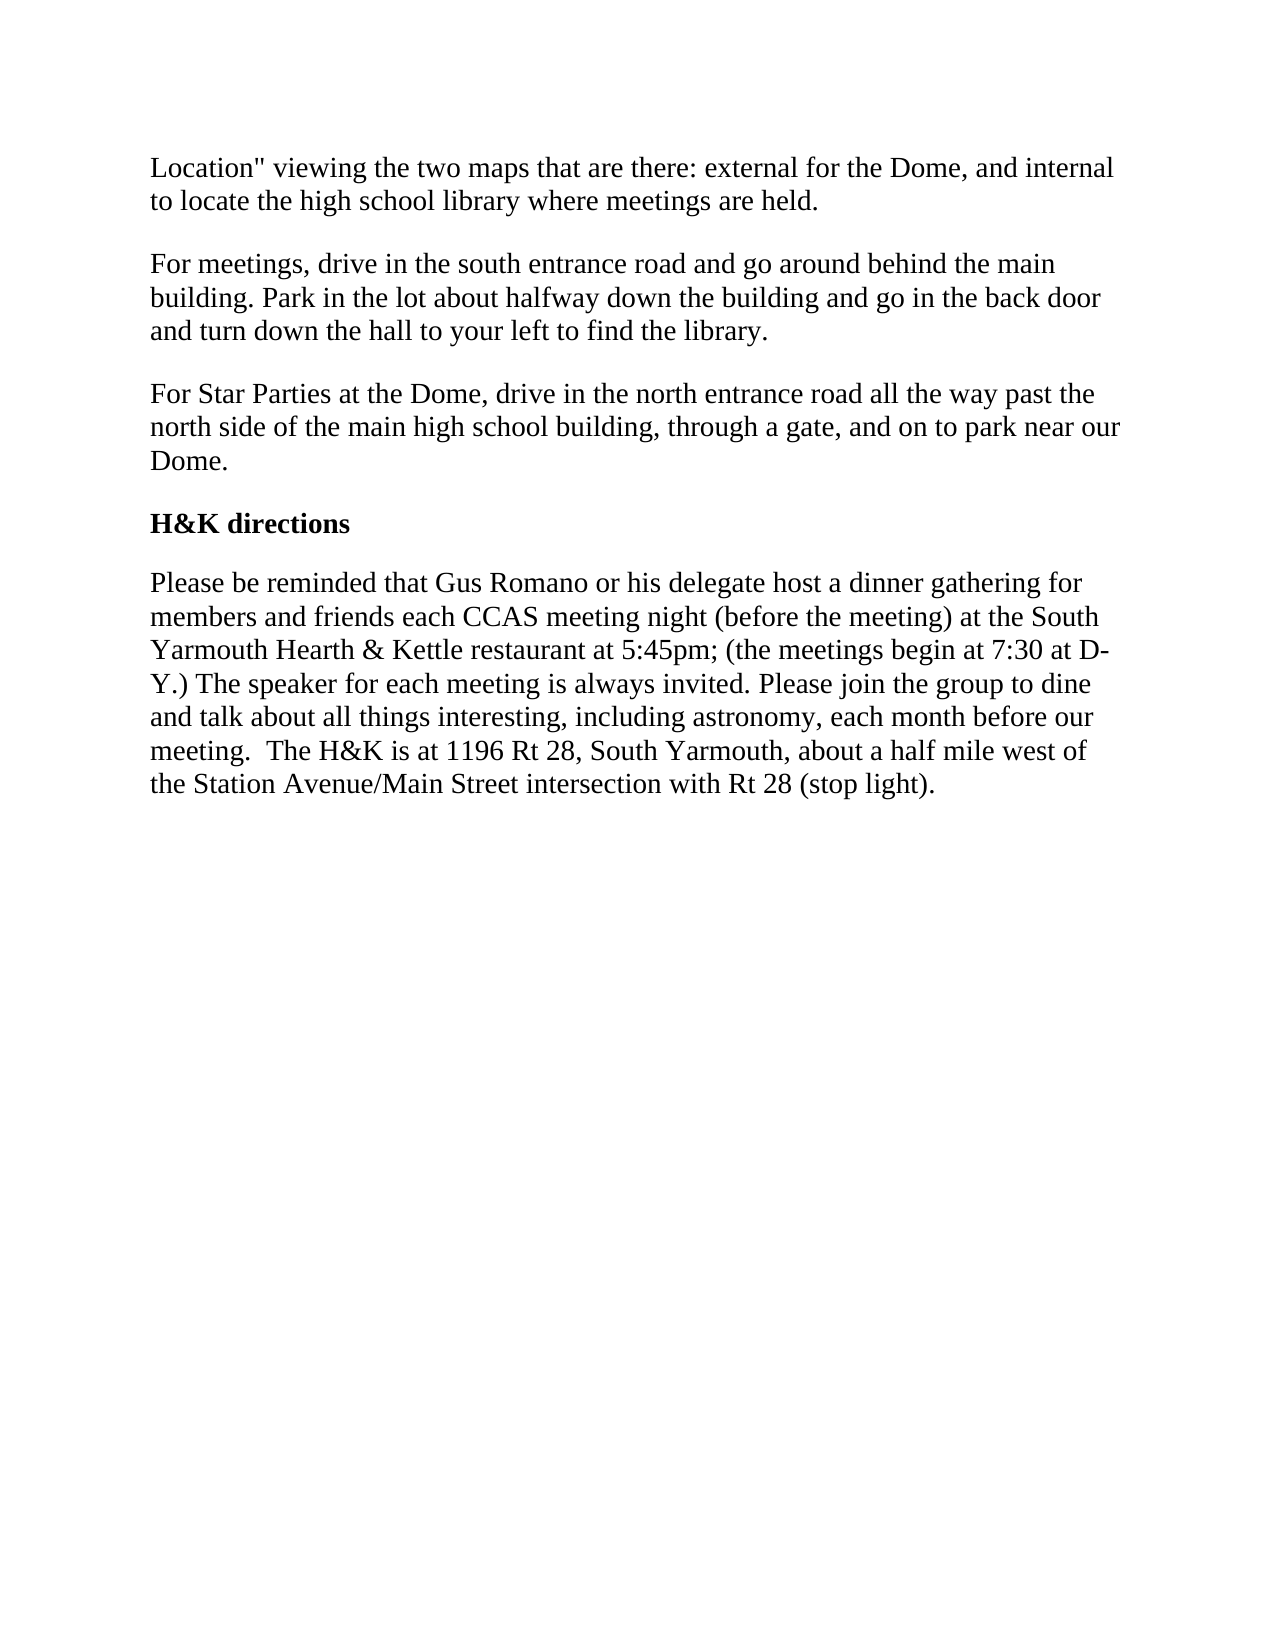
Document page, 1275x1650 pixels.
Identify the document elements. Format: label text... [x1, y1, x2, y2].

text Please be reminded that Gus Romano or his delegate host a dinner gathering for members and friends each CCAS meeting night (before the meeting) at the South Yarmouth Hearth & Kettle restaurant at 5:45pm; (the meetings begin at 7:30 at D-Y.) The speaker for each meeting is always invited. Please join the group to dine and talk about all things interesting, including astronomy, each month before our meeting. The H&K is at 1196 Rt 28, South Yarmouth, about a half mile west of the Station Avenue/Main Street intersection with Rt 28 (stop light). [150, 565, 1125, 800]
text For Star Parties at the Dome, drive in the north entrance road all the way past the north side of the main high school building, through a gate, and on to park near our Dome. [150, 376, 1125, 477]
text H&K directions [150, 506, 1125, 539]
text For meetings, drive in the south entrance road and go around behind the main building. Park in the lot about halfway down the building and go in the back door and turn down the hall to your left to find the library. [150, 246, 1125, 347]
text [150, 150, 1125, 217]
